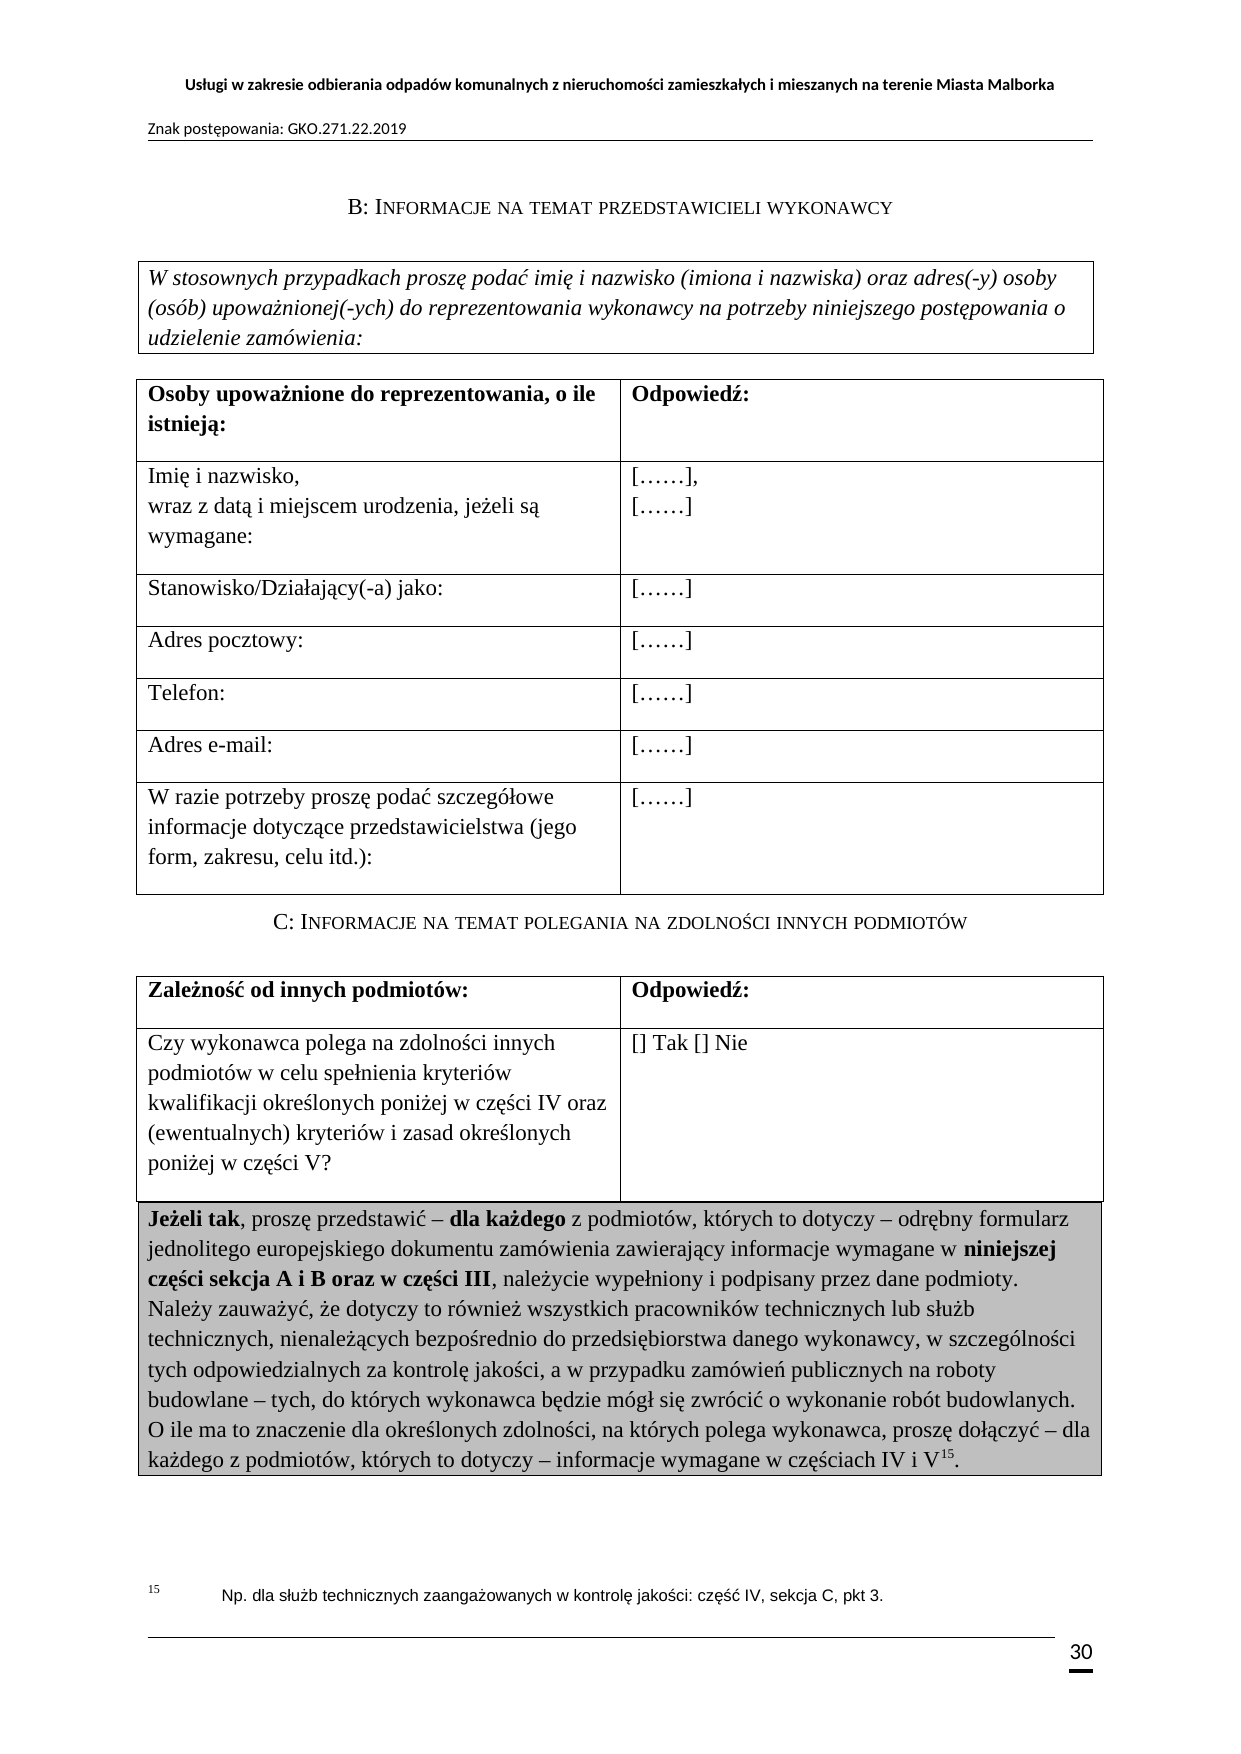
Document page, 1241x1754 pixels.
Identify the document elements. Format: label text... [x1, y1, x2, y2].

table_cell Adres e-mail: [137, 731, 620, 782]
table_header Osoby upoważnione do reprezentowania, o ile istnieją: [137, 380, 620, 461]
table_cell [] Tak [] Nie [621, 1029, 1103, 1201]
table_cell [……] [621, 783, 1103, 894]
text W stosownych przypadkach proszę podać imię i nazwisko (imiona i nazwiska) oraz adres(-y) osoby (osób) upoważnionej(-ych) do reprezentowania wykonawcy na potrzeby niniejszego postępowania o udzielenie zamówienia: [139, 262, 1093, 353]
table_cell Imię i nazwisko, wraz z datą i miejscem urodzenia, jeżeli są wymagane: [137, 462, 620, 573]
table_header Odpowiedź: [621, 977, 1103, 1028]
table_cell Czy wykonawca polega na zdolności innych podmiotów w celu spełnienia kryteriów kwalifikacji określonych poniżej w części IV oraz (ewentualnych) kryteriów i zasad określonych poniżej w części V? [137, 1029, 620, 1201]
table_header Odpowiedź: [621, 380, 1103, 461]
table_cell [……] [621, 679, 1103, 730]
table_cell [……] [621, 731, 1103, 782]
text Jeżeli tak, proszę przedstawić – dla każdego z podmiotów, których to dotyczy – odrębny formularz jednolitego europejskiego dokumentu zamówienia zawierający informacje wymagane w niniejszej części sekcja A i B oraz w części III, należycie wypełniony i podpisany przez dane podmioty. Należy zauważyć, że dotyczy to również wszystkich pracowników technicznych lub służb technicznych, nienależących bezpośrednio do przedsiębiorstwa danego wykonawcy, w szczególności tych odpowiedzialnych za kontrolę jakości, a w przypadku zamówień publicznych na roboty budowlane – tych, do których wykonawca będzie mógł się zwrócić o wykonanie robót budowlanych. O ile ma to znaczenie dla określonych zdolności, na których polega wykonawca, proszę dołączyć – dla każdego z podmiotów, których to dotyczy – informacje wymagane w częściach IV i V. [139, 1203, 1101, 1475]
table_cell Stanowisko/Działający(-a) jako: [137, 575, 620, 626]
table_cell [……] [621, 575, 1103, 626]
title B: Informacje na temat przedstawicieli wykonawcy [148, 193, 1093, 219]
table_cell Adres pocztowy: [137, 627, 620, 678]
table_cell Telefon: [137, 679, 620, 730]
table_cell [……], [……] [621, 462, 1103, 573]
title C: Informacje na temat polegania na zdolności innych podmiotów [148, 908, 1093, 934]
table_header Zależność od innych podmiotów: [137, 977, 620, 1028]
table_cell [……] [621, 627, 1103, 678]
table_cell W razie potrzeby proszę podać szczegółowe informacje dotyczące przedstawicielstwa (jego form, zakresu, celu itd.): [137, 783, 620, 894]
